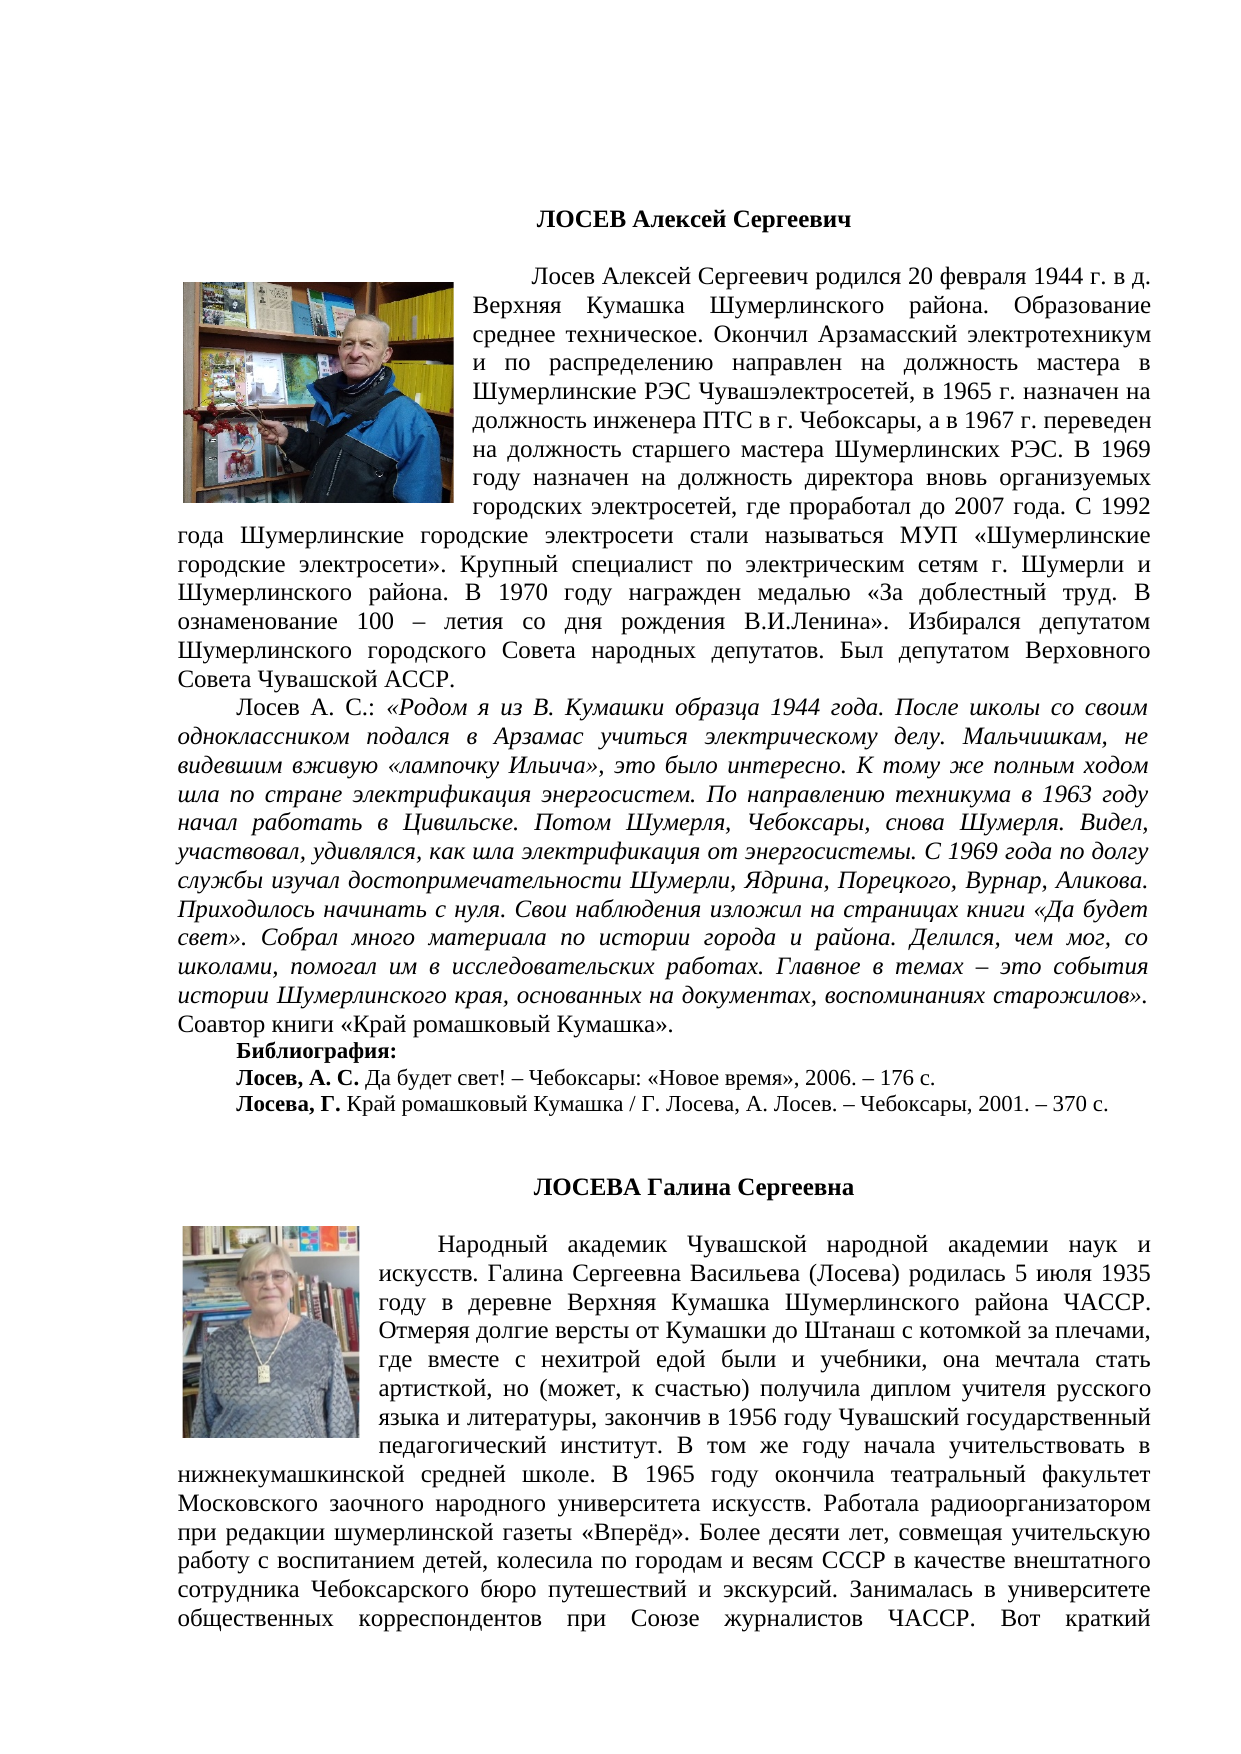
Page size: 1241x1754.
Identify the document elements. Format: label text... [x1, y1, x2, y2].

text Лосев А. С.: «Родом я из В. Кумашки образца 1944 года. После школы со своим одноклассником подался в Арзамас учиться электрическому делу. Мальчишкам, не видевшим вживую «лампочку Ильича», это было интересно. К тому же полным ходом шла по стране электрификация энергосистем. По направлению техникума в 1963 году начал работать в Цивильске. Потом Шумерля, Чебоксары, снова Шумерля. Видел, участвовал, удивлялся, как шла электрификация от энергосистемы. С 1969 года по долгу службы изучал достопримечательности Шумерли, Ядрина, Порецкого, Вурнар, Аликова. Приходилось начинать с нуля. Свои наблюдения изложил на страницах книги «Да будет свет». Собрал много материала по истории города и района. Делился, чем мог, со школами, помогал им в исследовательских работах. Главное в темах – это события истории Шумерлинского края, основанных на документах, воспоминаниях старожилов». Соавтор книги «Край ромашковый Кумашка». [177, 692, 1152, 1037]
text Библиография: [177, 1037, 1152, 1064]
text Лосев, А. С. Да будет свет! – Чебоксары: «Новое время», 2006. – 176 с. [177, 1064, 1152, 1090]
text ЛОСЕВА Галина Сергеевна [177, 1172, 1152, 1200]
picture [181, 1226, 360, 1436]
picture [181, 282, 454, 501]
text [177, 1229, 1152, 1632]
text ЛОСЕВ Алексей Сергеевич [177, 204, 1152, 233]
text Лосева, Г. Край ромашковый Кумашка / Г. Лосева, А. Лосев. – Чебоксары, 2001. – 370 с. [177, 1090, 1152, 1116]
text Лосев Алексей Сергеевич родился 20 февраля 1944 г. в д. Верхняя Кумашка Шумерлинского района. Образование среднее техническое. Окончил Арзамасский электротехникум и по распределению направлен на должность мастера в Шумерлинские РЭС Чувашэлектросетей, в 1965 г. назначен на должность инженера ПТС в г. Чебоксары, а в 1967 г. переведен на должность старшего мастера Шумерлинских РЭС. В 1969 году назначен на должность директора вновь организуемых городских электросетей, где проработал до 2007 года. С 1992 года Шумерлинские городские электросети стали называться МУП «Шумерлинские городские электросети». Крупный специалист по электрическим сетям г. Шумерли и Шумерлинского района. В 1970 году награжден медалью «За доблестный труд. В ознаменование 100 – летия со дня рождения В.И.Ленина». Избирался депутатом Шумерлинского городского Совета народных депутатов. Был депутатом Верховного Совета Чувашской АССР. [177, 261, 1152, 692]
